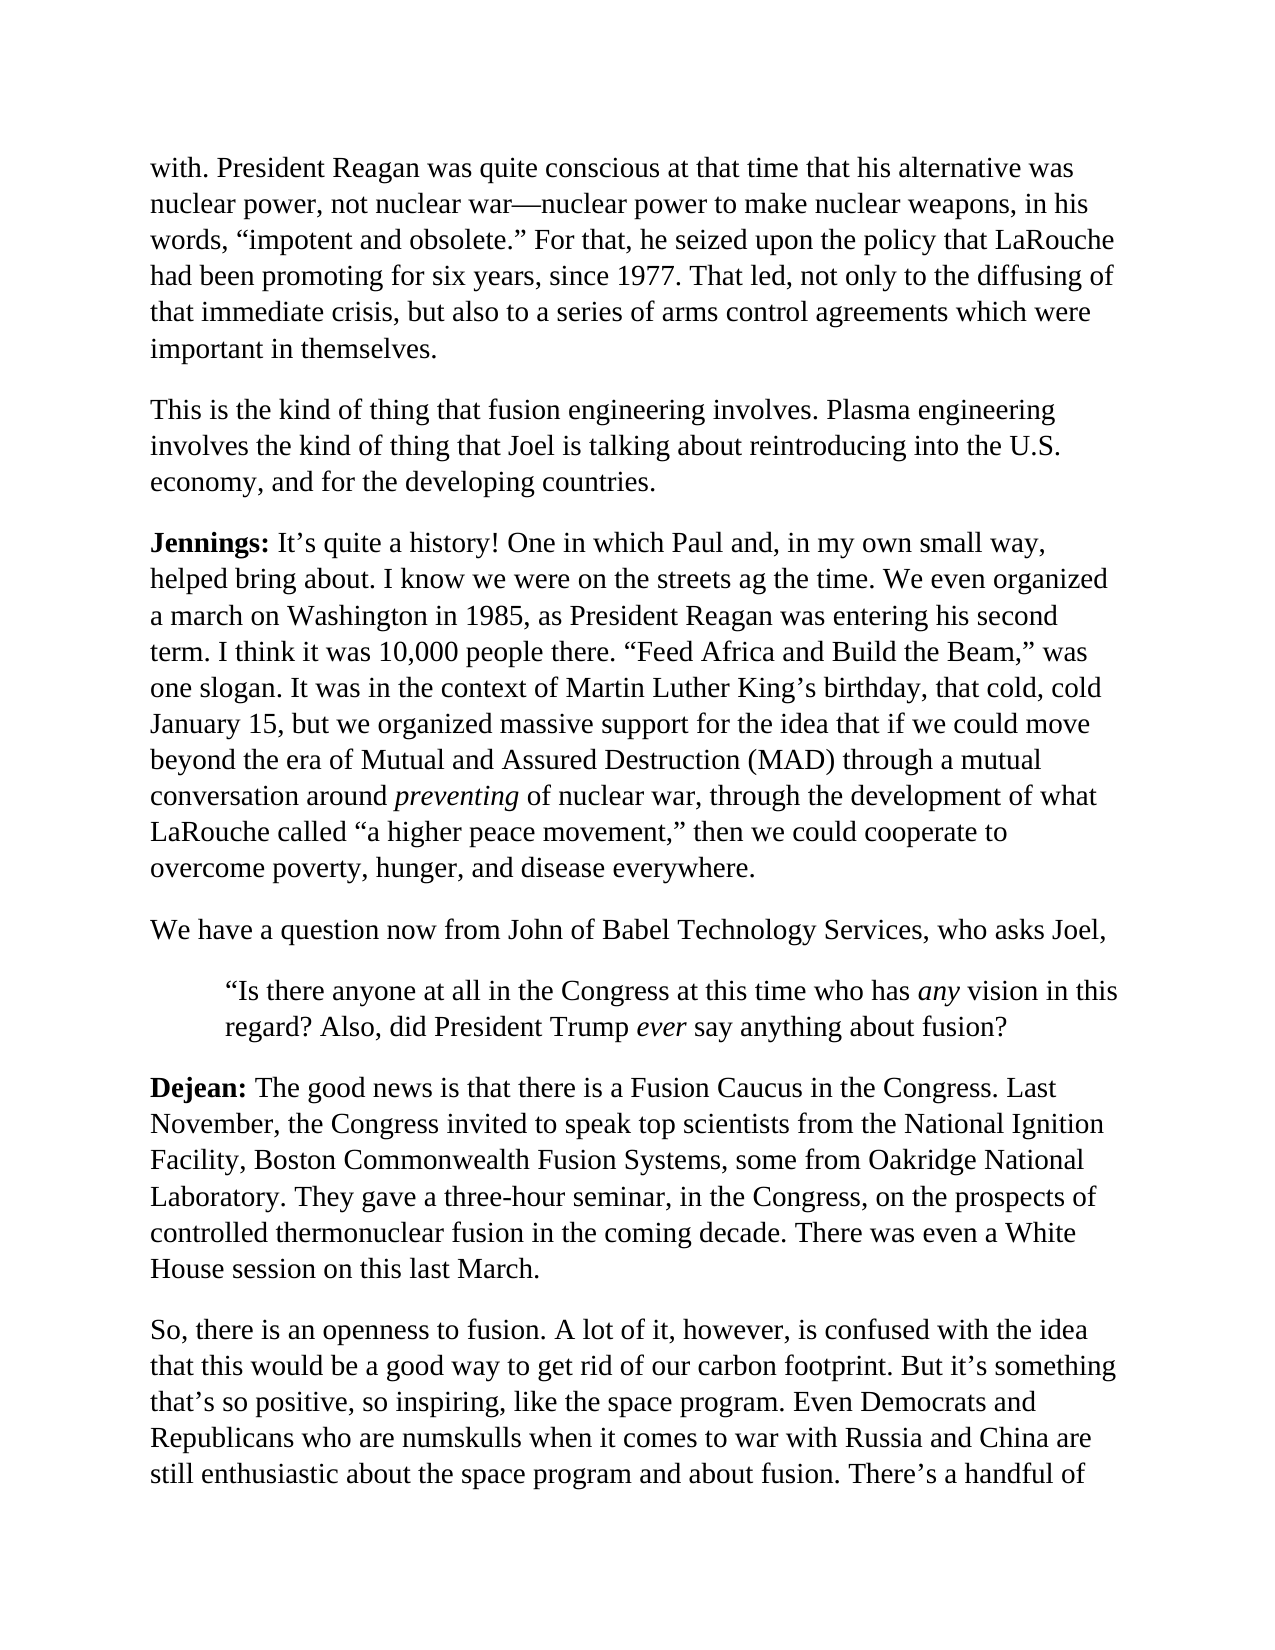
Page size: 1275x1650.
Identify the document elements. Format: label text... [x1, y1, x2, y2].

text We have a question now from John of Babel Technology Services, who asks Joel, [150, 912, 1125, 945]
text Jennings: It’s quite a history! One in which Paul and, in my own small way, helped bring about. I know we were on the streets ag the time. We even organized a march on Washington in 1985, as President Reagan was entering his second term. I think it was 10,000 people there. “Feed Africa and Build the Beam,” was one slogan. It was in the context of Martin Luther King’s birthday, that cold, cold January 15, but we organized massive support for the idea that if we could move beyond the era of Mutual and Assured Destruction (MAD) through a mutual conversation around preventing of nuclear war, through the development of what LaRouche called “a higher peace movement,” then we could cooperate to overcome poverty, hunger, and disease everywhere. [150, 525, 1125, 884]
text “Is there anyone at all in the Congress at this time who has any vision in this regard? Also, did President Trump ever say anything about fusion? [225, 973, 1125, 1043]
text Dejean: The good news is that there is a Fusion Caucus in the Congress. Last November, the Congress invited to speak top scientists from the National Ignition Facility, Boston Commonwealth Fusion Systems, some from Oakridge National Laboratory. They gave a three-hour seminar, in the Congress, on the prospects of controlled thermonuclear fusion in the coming decade. There was even a White House session on this last March. [150, 1070, 1125, 1284]
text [150, 1312, 1125, 1490]
text This is the kind of thing that fusion engineering involves. Plasma engineering involves the kind of thing that Joel is talking about reintroducing into the U.S. economy, and for the developing countries. [150, 392, 1125, 498]
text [150, 150, 1125, 364]
